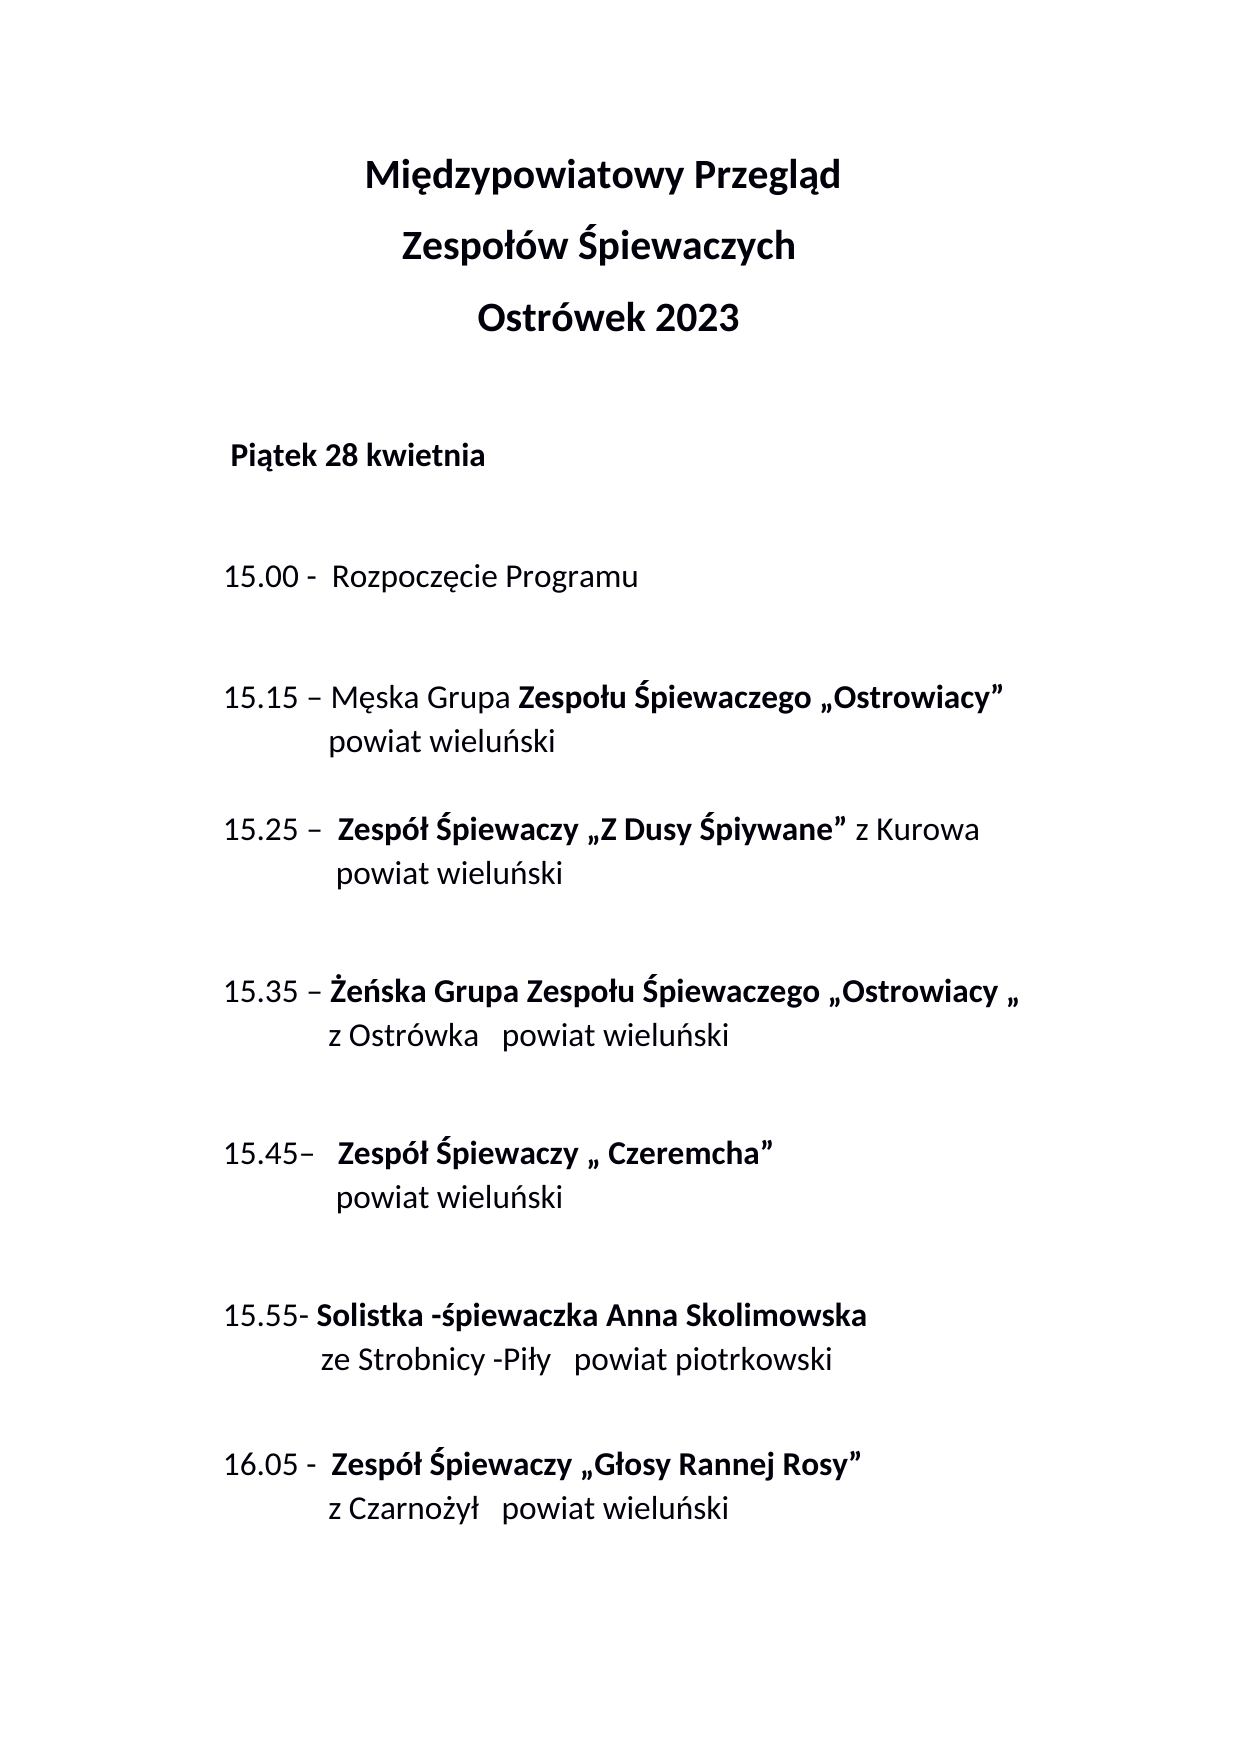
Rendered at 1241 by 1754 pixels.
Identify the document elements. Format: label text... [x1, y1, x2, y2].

list ze Strobnicy -Piły powiat piotrkowski [223, 1338, 1093, 1379]
list 15.55- Solistka -śpiewaczka Anna Skolimowska [223, 1294, 1093, 1335]
list 15.35 – Żeńska Grupa Zespołu Śpiewaczego „Ostrowiacy „ [223, 970, 1093, 1011]
text Piątek 28 kwietnia [148, 434, 1093, 474]
list powiat wieluński [223, 1176, 1093, 1217]
text 15.00 - Rozpoczęcie Programu [148, 555, 1093, 596]
text Międzypowiatowy Przegląd [148, 148, 1093, 198]
list 15.25 – Zespół Śpiewaczy „Z Dusy Śpiywane” z Kurowa [223, 808, 1093, 849]
list z Ostrówka powiat wieluński [223, 1014, 1093, 1055]
list 15.15 – Męska Grupa Zespołu Śpiewaczego „Ostrowiacy” [223, 676, 1093, 717]
list 16.05 - Zespół Śpiewaczy „Głosy Rannej Rosy” [223, 1443, 1093, 1483]
list powiat wieluński [223, 720, 1093, 761]
text Zespołów Śpiewaczych [148, 219, 1093, 270]
list z Czarnożył powiat wieluński [223, 1487, 1093, 1527]
list powiat wieluński [223, 852, 1093, 893]
text Ostrówek 2023 [148, 291, 1093, 342]
list 15.45– Zespół Śpiewaczy „ Czeremcha” [223, 1132, 1093, 1173]
